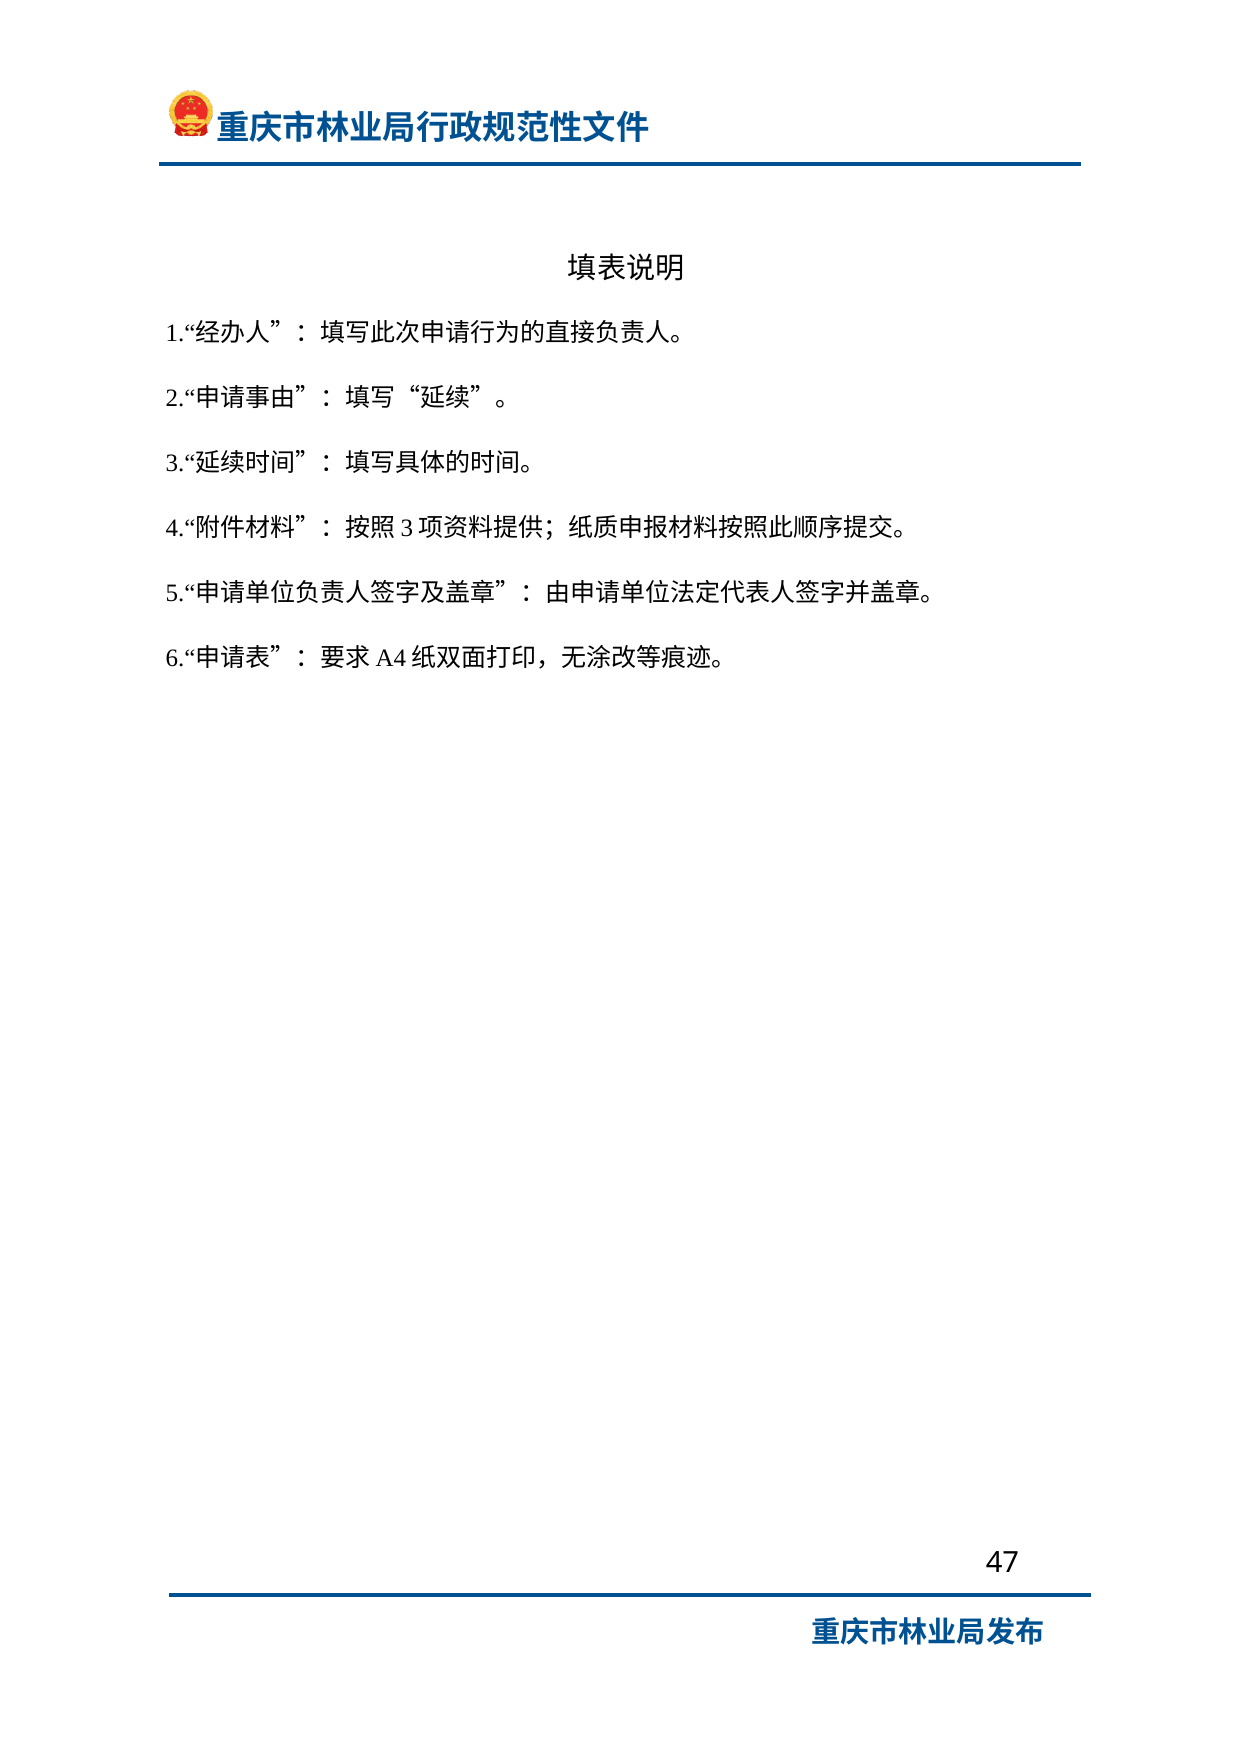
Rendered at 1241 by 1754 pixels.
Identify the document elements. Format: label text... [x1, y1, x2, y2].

picture [165, 88, 217, 140]
text 2.“申请事由”：填写“延续”。 [165, 363, 1087, 428]
text 填表说明 [165, 233, 1087, 298]
text 4.“附件材料”：按照3项资料提供；纸质申报材料按照此顺序提交。 [165, 493, 1087, 558]
text 3.“延续时间”：填写具体的时间。 [165, 428, 1087, 493]
text 6.“申请表”：要求A4纸双面打印，无涂改等痕迹。 [165, 623, 1087, 688]
text 5.“申请单位负责人签字及盖章”：由申请单位法定代表人签字并盖章。 [165, 558, 1087, 623]
text 1.“经办人”：填写此次申请行为的直接负责人。 [165, 298, 1087, 363]
